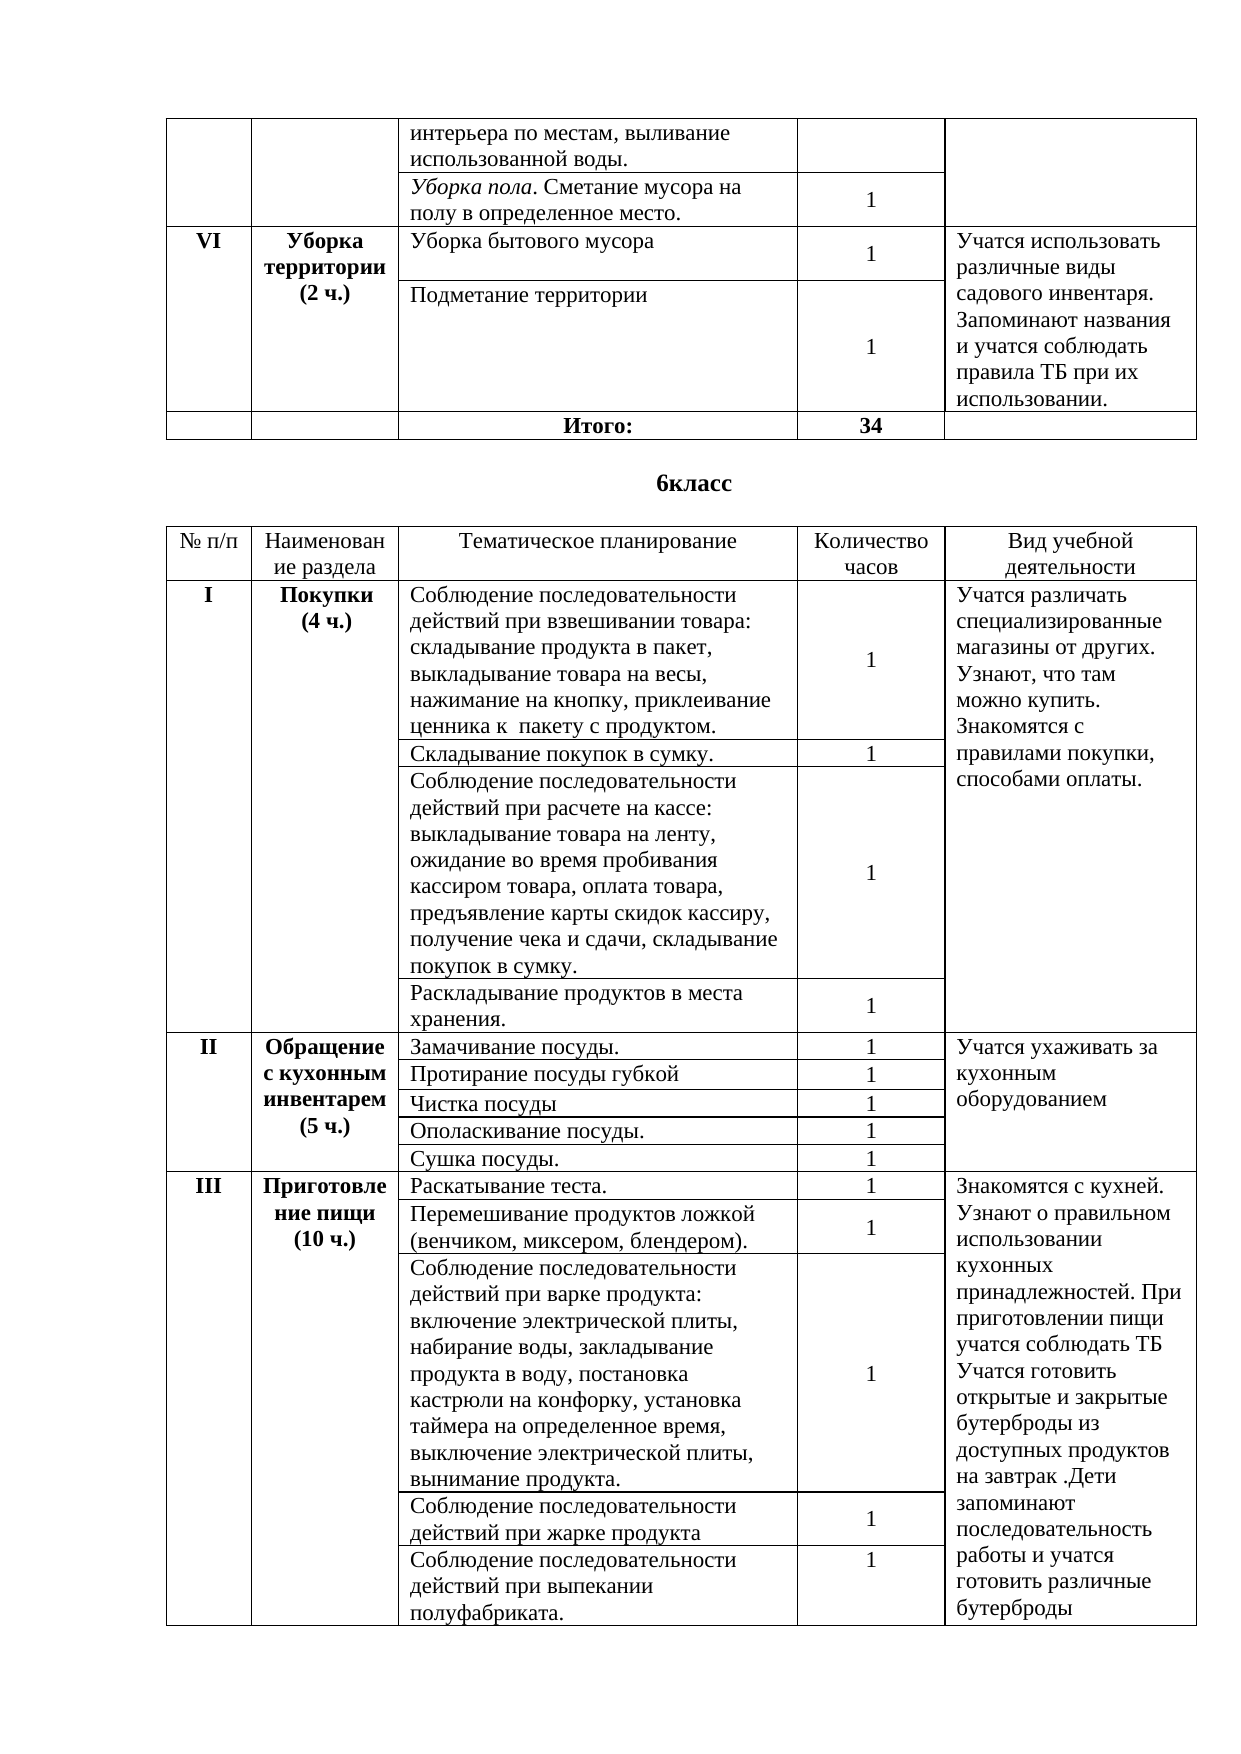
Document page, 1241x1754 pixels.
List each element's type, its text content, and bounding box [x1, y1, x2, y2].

table_cell Итого: [399, 412, 797, 438]
table_cell 34 [798, 412, 944, 438]
table_cell 1 [798, 1254, 944, 1491]
table_cell VI [167, 227, 251, 411]
table_cell [167, 412, 251, 438]
table_header Тематическое планирование [399, 527, 797, 579]
table_cell [252, 412, 398, 438]
table_cell 1 [798, 1060, 944, 1089]
table_cell Приготовление пищи (10 ч.) [252, 1172, 398, 1625]
table_cell Раскладывание продуктов в места хранения. [399, 979, 797, 1032]
table_cell 1 [798, 767, 944, 978]
text 6класс [177, 468, 1152, 497]
table_cell Уборка территории (2 ч.) [252, 227, 398, 411]
table_cell 1 [798, 1090, 944, 1116]
table_cell Замачивание посуды. [399, 1033, 797, 1059]
table_cell Знакомятся с кухней. Узнают о правильном использовании кухонных принадлежностей. При приготовлении пищи учатся соблюдать ТБ Учатся готовить открытые и закрытые бутерброды из доступных продуктов на завтрак .Дети запоминают последовательность работы и учатся готовить различные бутерброды Дети учатся готовить различные простые салаты из овощей. Учатся пользоваться ножом [946, 1172, 1196, 1625]
table_cell 1 [798, 119, 944, 172]
table_cell 1 [798, 1118, 944, 1144]
table_cell 1 [798, 740, 944, 766]
table_cell Перемешивание продуктов ложкой (венчиком, миксером, блендером). [399, 1200, 797, 1253]
table_cell 1 [798, 173, 944, 226]
table_cell 1 [798, 581, 944, 739]
table_cell 1 [798, 1493, 944, 1545]
table_cell Уборка пола. Сметание мусора на полу в определенное место. [399, 173, 797, 226]
table_cell Протирание посуды губкой [399, 1060, 797, 1089]
table_cell [945, 412, 1196, 438]
table_cell Сушка посуды. [399, 1145, 797, 1171]
table_cell Соблюдение последовательности действий при взвешивании товара: складывание продукта в пакет, выкладывание товара на весы, нажимание на кнопку, приклеивание ценника к пакету с продуктом. [399, 581, 797, 739]
table_cell Соблюдение последовательности действий при расчете на кассе: выкладывание товара на ленту, ожидание во время пробивания кассиром товара, оплата товара, предъявление карты скидок кассиру, получение чека и сдачи, складывание покупок в сумку. [399, 767, 797, 978]
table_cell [399, 119, 797, 172]
table_cell 1 [798, 1546, 944, 1625]
table_cell 1 [798, 1172, 944, 1199]
table_cell I [167, 581, 251, 1032]
table_cell Соблюдение последовательности действий при жарке продукта [399, 1493, 797, 1545]
table_cell 1 [798, 1145, 944, 1171]
table_cell Покупки (4 ч.) [252, 581, 398, 1032]
table_header Вид учебной деятельности [946, 527, 1196, 579]
table_cell Чистка посуды [399, 1090, 797, 1116]
table_cell Складывание покупок в сумку. [399, 740, 797, 766]
table_cell Ополаскивание посуды. [399, 1118, 797, 1144]
table_cell Учатся различать специализированные магазины от других. Узнают, что там можно купить. Знакомятся с правилами покупки, способами оплаты. [946, 581, 1196, 1032]
table_cell II [167, 1033, 251, 1171]
table_cell 1 [798, 979, 944, 1032]
table_header Количество часов [798, 527, 944, 579]
table_cell 1 [798, 1200, 944, 1253]
table_cell Уборка бытового мусора [399, 227, 797, 280]
table_cell 1 [798, 227, 944, 280]
table_cell III [167, 1172, 251, 1625]
table_cell Обращение с кухонным инвентарем (5 ч.) [252, 1033, 398, 1171]
table_cell 1 [798, 281, 944, 411]
table_cell Учатся использовать различные виды садового инвентаря. Запоминают названия и учатся соблюдать правила ТБ при их использовании. [946, 227, 1196, 411]
table_cell Соблюдение последовательности действий при варке продукта: включение электрической плиты, набирание воды, закладывание продукта в воду, постановка кастрюли на конфорку, установка таймера на определенное время, выключение электрической плиты, вынимание продукта. [399, 1254, 797, 1491]
table_cell Раскатывание теста. [399, 1172, 797, 1199]
table_cell 1 [798, 1033, 944, 1059]
table_header Наименование раздела [252, 527, 398, 579]
table_cell Учатся ухаживать за кухонным оборудованием [946, 1033, 1196, 1171]
table_cell Соблюдение последовательности действий при выпекании полуфабриката. [399, 1546, 797, 1625]
table_header № п/п [167, 527, 251, 579]
table_cell Подметание территории [399, 281, 797, 411]
